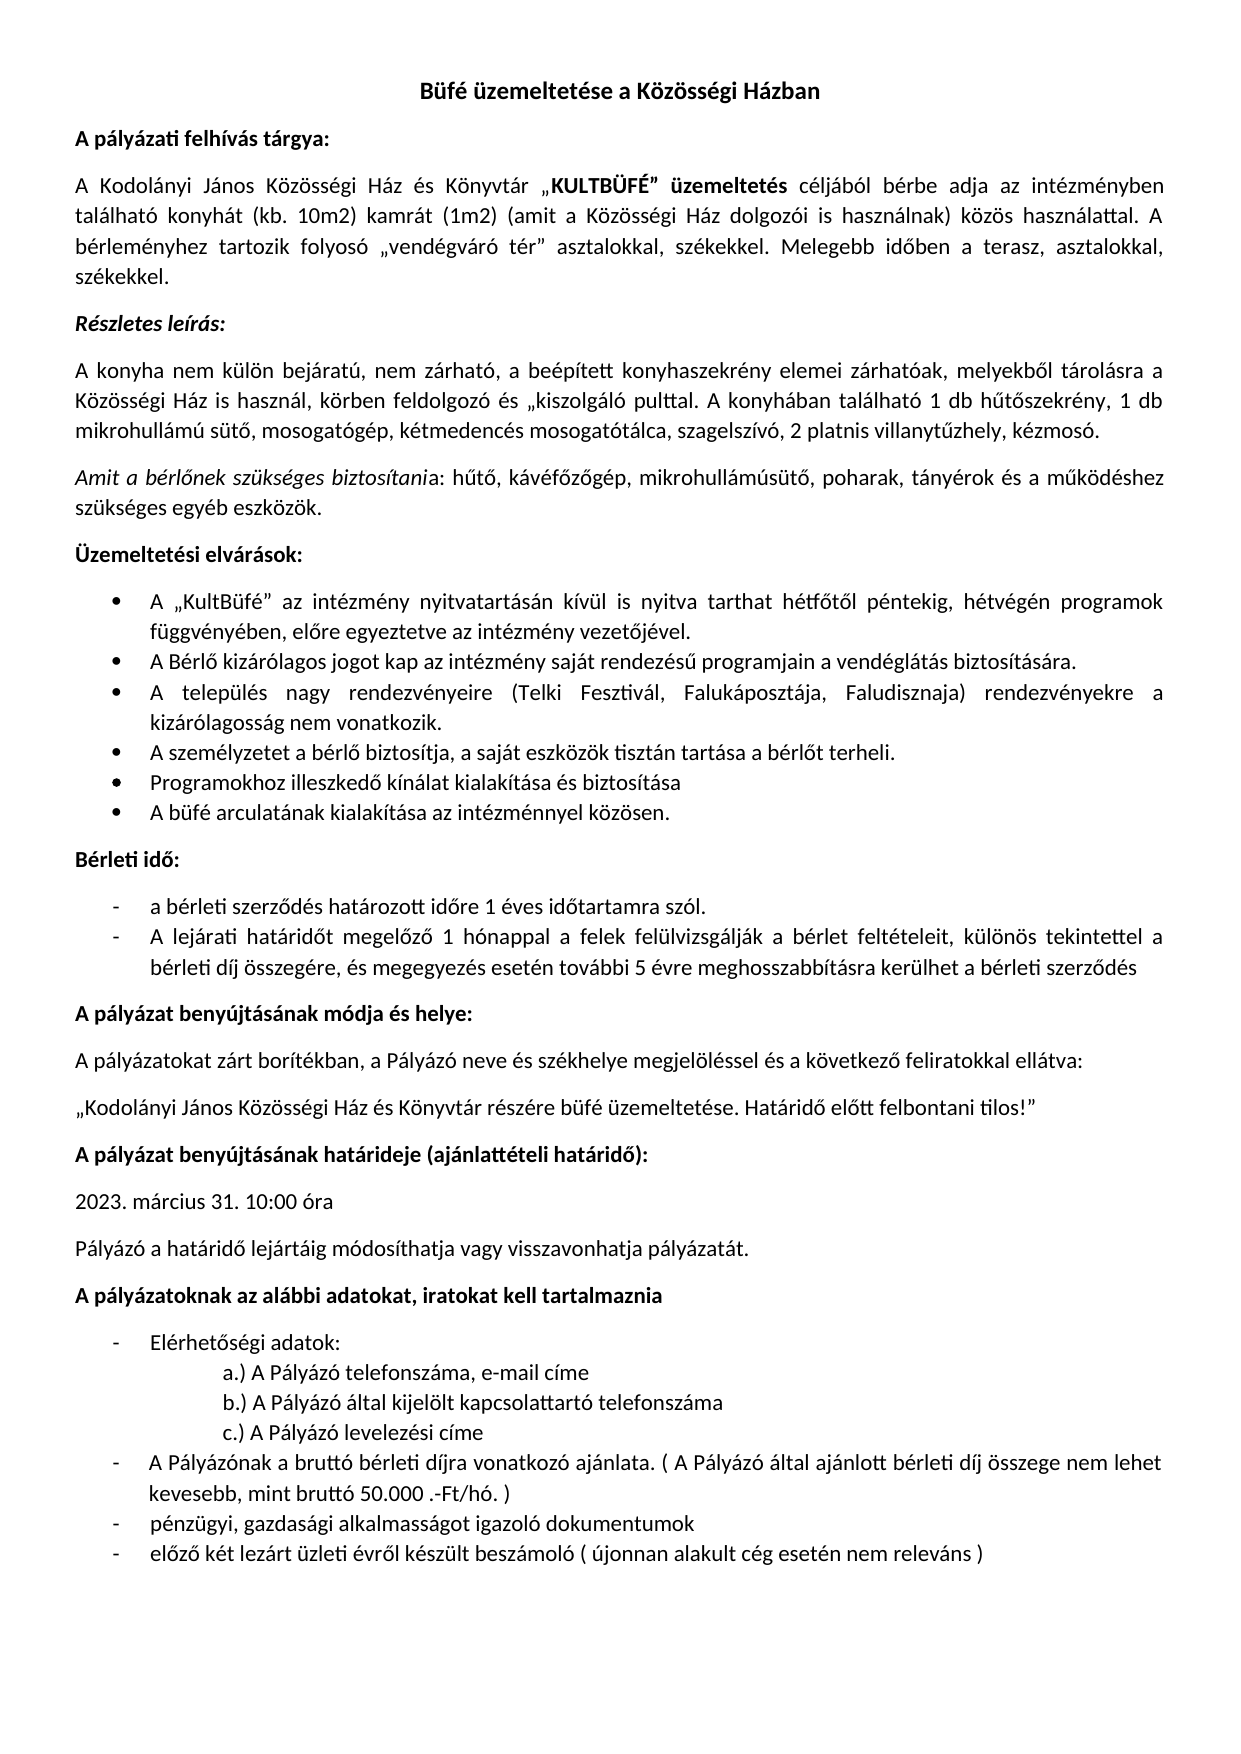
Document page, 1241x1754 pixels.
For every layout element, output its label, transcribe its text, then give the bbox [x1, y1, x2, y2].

text - A Pályázónak a bruttó bérleti díjra vonatkozó ajánlata. ( A Pályázó által ajánlott bérleti díj összege nem lehet kevesebb, mint bruttó 50.000 .-Ft/hó. ) [112, 1448, 1165, 1507]
list Elérhetőségi adatok: [112, 1328, 1165, 1356]
text Büfé üzemeltetése a Közösségi Házban [75, 75, 1165, 106]
list A Bérlő kizárólagos jogot kap az intézmény saját rendezésű programjain a vendéglátás biztosítására. [112, 647, 1165, 676]
text Bérleti idő: [75, 845, 1165, 873]
text Pályázó a határidő lejártáig módosíthatja vagy visszavonhatja pályázatát. [75, 1234, 1165, 1262]
text Üzemeltetési elvárások: [75, 540, 1165, 568]
list A „KultBüfé” az intézmény nyitvatartásán kívül is nyitva tarthat hétfőtől péntekig, hétvégén programok függvényében, előre egyeztetve az intézmény vezetőjével. [112, 587, 1165, 645]
text A pályázatoknak az alábbi adatokat, iratokat kell tartalmaznia [75, 1281, 1165, 1309]
text a.) A Pályázó telefonszáma, e-mail címe [149, 1358, 1165, 1386]
list A személyzetet a bérlő biztosítja, a saját eszközök tisztán tartása a bérlőt terheli. [112, 738, 1165, 766]
text A pályázatokat zárt borítékban, a Pályázó neve és székhelye megjelöléssel és a következő feliratokkal ellátva: [75, 1046, 1165, 1074]
text A pályázat benyújtásának határideje (ajánlattételi határidő): [75, 1140, 1165, 1168]
text Részletes leírás: [75, 309, 1165, 337]
text A konyha nem külön bejáratú, nem zárható, a beépített konyhaszekrény elemei zárhatóak, melyekből tárolásra a Közösségi Ház is használ, körben feldolgozó és „kiszolgáló pulttal. A konyhában található 1 db hűtőszekrény, 1 db mikrohullámú sütő, mosogatógép, kétmedencés mosogatótálca, szagelszívó, 2 platnis villanytűzhely, kézmosó. [75, 356, 1165, 444]
list pénzügyi, gazdasági alkalmasságot igazoló dokumentumok [112, 1509, 1165, 1537]
list A település nagy rendezvényeire (Telki Fesztivál, Falukáposztája, Faludisznaja) rendezvényekre a kizárólagosság nem vonatkozik. [112, 678, 1165, 736]
text A pályázati felhívás tárgya: [75, 124, 1165, 153]
list a bérleti szerződés határozott időre 1 éves időtartamra szól. [112, 892, 1165, 920]
list c.) A Pályázó levelezési címe [150, 1418, 1165, 1446]
list Programokhoz illeszkedő kínálat kialakítása és biztosítása [112, 768, 1165, 796]
text „Kodolányi János Közösségi Ház és Könyvtár részére büfé üzemeltetése. Határidő előtt felbontani tilos!” [75, 1093, 1165, 1121]
list A lejárati határidőt megelőző 1 hónappal a felek felülvizsgálják a bérlet feltételeit, különös tekintettel a bérleti díj összegére, és megegyezés esetén további 5 évre meghosszabbításra kerülhet a bérleti szerződés [112, 922, 1165, 981]
text A pályázat benyújtásának módja és helye: [75, 999, 1165, 1028]
list A büfé arculatának kialakítása az intézménnyel közösen. [112, 798, 1165, 827]
text A Kodolányi János Közösségi Ház és Könyvtár „KULTBÜFÉ” üzemeltetés céljából bérbe adja az intézményben található konyhát (kb. 10m2) kamrát (1m2) (amit a Közösségi Ház dolgozói is használnak) közös használattal. A bérleményhez tartozik folyosó „vendégváró tér” asztalokkal, székekkel. Melegebb időben a terasz, asztalokkal, székekkel. [75, 171, 1165, 290]
text 2023. március 31. 10:00 óra [75, 1187, 1165, 1215]
text Amit a bérlőnek szükséges biztosítania: hűtő, kávéfőzőgép, mikrohullámúsütő, poharak, tányérok és a működéshez szükséges egyéb eszközök. [75, 463, 1165, 521]
list előző két lezárt üzleti évről készült beszámoló ( újonnan alakult cég esetén nem releváns ) [112, 1539, 1165, 1567]
text b.) A Pályázó által kijelölt kapcsolattartó telefonszáma [149, 1388, 1165, 1416]
